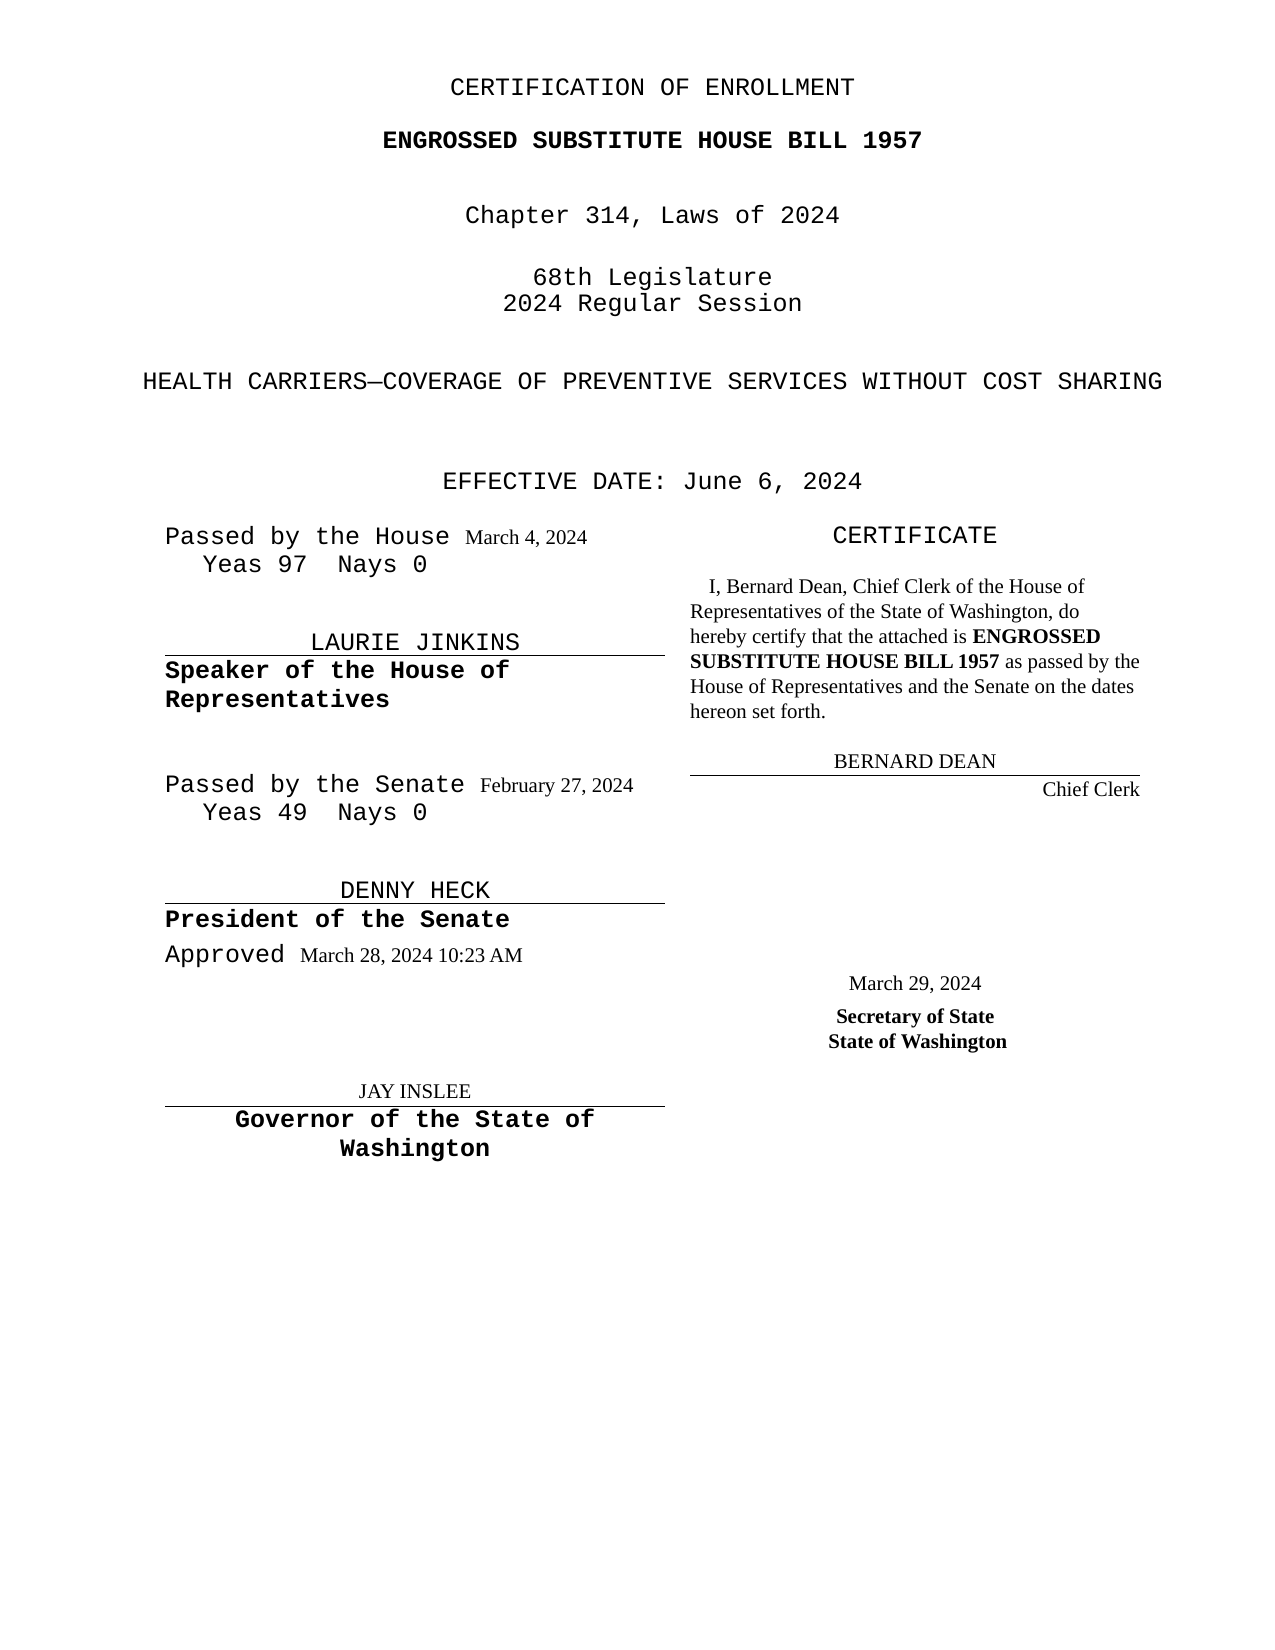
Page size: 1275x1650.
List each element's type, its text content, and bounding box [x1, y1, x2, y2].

text 2024 Regular Session [135, 291, 1170, 319]
table_cell JAY INSLEE Governor of the State of Washington [153, 1000, 677, 1168]
text ENGROSSED SUBSTITUTE HOUSE BILL 1957 [135, 128, 1170, 153]
table_cell Secretary of State State of Washington [678, 1000, 1152, 1168]
text 68th Legislature [135, 266, 1170, 291]
table_cell March 29, 2024 [678, 939, 1152, 999]
text CERTIFICATION OF ENROLLMENT [135, 75, 1170, 103]
table_cell Approved March 28, 2024 10:23 AM [153, 939, 677, 999]
text Chapter 314, Laws of 2024 [135, 203, 1170, 228]
text EFFECTIVE DATE: June 6, 2024 [135, 469, 1170, 494]
table_header CERTIFICATE I, Bernard Dean, Chief Clerk of the House of Representatives of the State of Washington, do hereby certify that the attached is ENGROSSED SUBSTITUTE HOUSE BILL 1957 as passed by the House of Representatives and the Senate on the dates hereon set forth. BERNARD DEAN Chief Clerk [678, 519, 1152, 939]
table_header Passed by the House March 4, 2024 Yeas 97 Nays 0 LAURIE JINKINS Speaker of the House of Representatives Passed by the Senate February 27, 2024 Yeas 49 Nays 0 DENNY HECK President of the Senate [153, 519, 677, 939]
text HEALTH CARRIERS—COVERAGE OF PREVENTIVE SERVICES WITHOUT COST SHARING [135, 369, 1170, 394]
